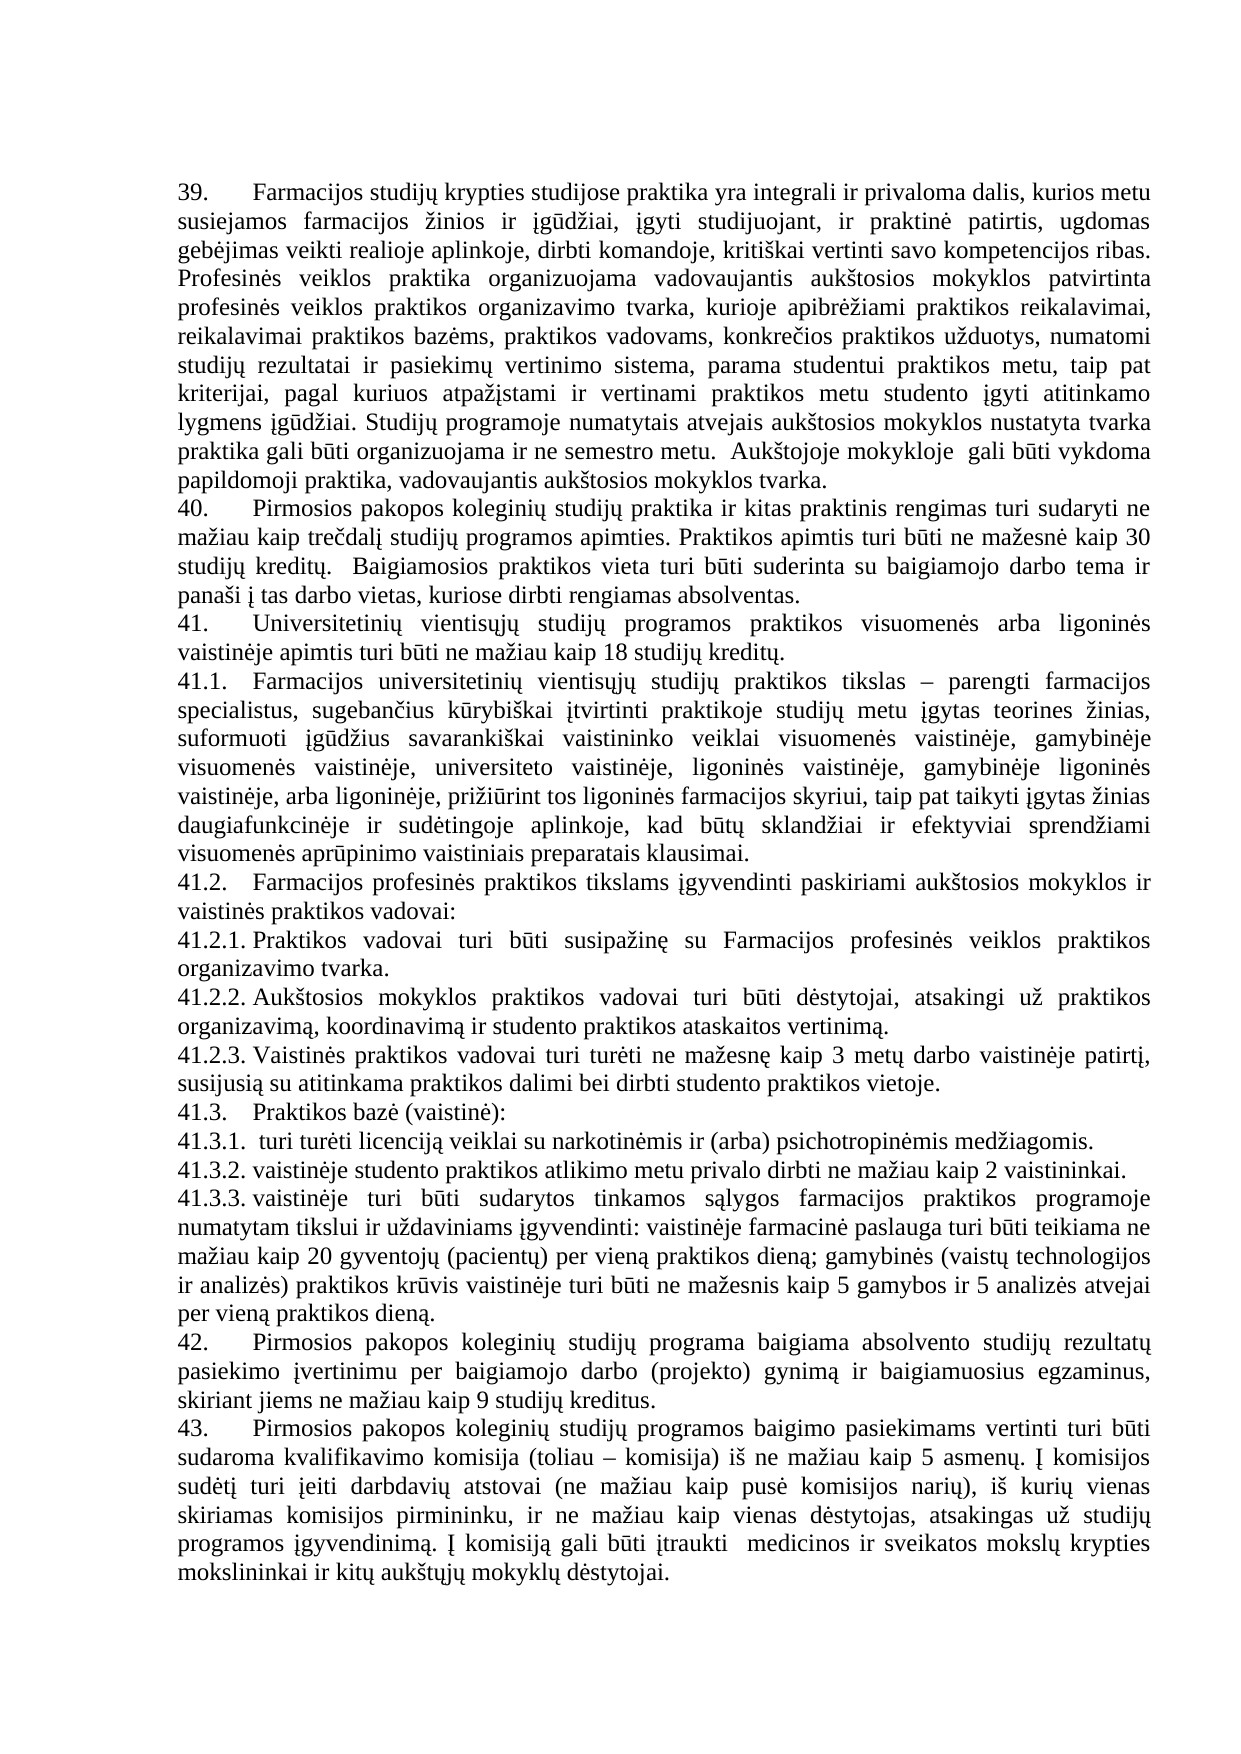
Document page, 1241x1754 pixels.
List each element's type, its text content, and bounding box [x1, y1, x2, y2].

list Praktikos vadovai turi būti susipažinę su Farmacijos profesinės veiklos praktikos organizavimo tvarka. [177, 925, 1152, 982]
list turi turėti licenciją veiklai su narkotinėmis ir (arba) psichotropinėmis medžiagomis. [177, 1126, 1152, 1155]
list Pirmosios pakopos koleginių studijų praktika ir kitas praktinis rengimas turi sudaryti ne mažiau kaip trečdalį studijų programos apimties. Praktikos apimtis turi būti ne mažesnė kaip 30 studijų kreditų. Baigiamosios praktikos vieta turi būti suderinta su baigiamojo darbo tema ir panaši į tas darbo vietas, kuriose dirbti rengiamas absolventas. [177, 493, 1152, 608]
list Pirmosios pakopos koleginių studijų programa baigiama absolvento studijų rezultatų pasiekimo įvertinimu per baigiamojo darbo (projekto) gynimą ir baigiamuosius egzaminus, skiriant jiems ne mažiau kaip 9 studijų kreditus. [177, 1327, 1152, 1413]
list Universitetinių vientisųjų studijų programos praktikos visuomenės arba ligoninės vaistinėje apimtis turi būti ne mažiau kaip 18 studijų kreditų. [177, 608, 1152, 666]
list vaistinėje studento praktikos atlikimo metu privalo dirbti ne mažiau kaip 2 vaistininkai. [177, 1155, 1152, 1183]
list Farmacijos studijų krypties studijose praktika yra integrali ir privaloma dalis, kurios metu susiejamos farmacijos žinios ir įgūdžiai, įgyti studijuojant, ir praktinė patirtis, ugdomas gebėjimas veikti realioje aplinkoje, dirbti komandoje, kritiškai vertinti savo kompetencijos ribas. Profesinės veiklos praktika organizuojama vadovaujantis aukštosios mokyklos patvirtinta profesinės veiklos praktikos organizavimo tvarka, kurioje apibrėžiami praktikos reikalavimai, reikalavimai praktikos bazėms, praktikos vadovams, konkrečios praktikos užduotys, numatomi studijų rezultatai ir pasiekimų vertinimo sistema, parama studentui praktikos metu, taip pat kriterijai, pagal kuriuos atpažįstami ir vertinami praktikos metu studento įgyti atitinkamo lygmens įgūdžiai. Studijų programoje numatytais atvejais aukštosios mokyklos nustatyta tvarka praktika gali būti organizuojama ir ne semestro metu. Aukštojoje mokykloje gali būti vykdoma papildomoji praktika, vadovaujantis aukštosios mokyklos tvarka. [177, 177, 1152, 493]
list Aukštosios mokyklos praktikos vadovai turi būti dėstytojai, atsakingi už praktikos organizavimą, koordinavimą ir studento praktikos ataskaitos vertinimą. [177, 982, 1152, 1040]
list Farmacijos universitetinių vientisųjų studijų praktikos tikslas – parengti farmacijos specialistus, sugebančius kūrybiškai įtvirtinti praktikoje studijų metu įgytas teorines žinias, suformuoti įgūdžius savarankiškai vaistininko veiklai visuomenės vaistinėje, gamybinėje visuomenės vaistinėje, universiteto vaistinėje, ligoninės vaistinėje, gamybinėje ligoninės vaistinėje, arba ligoninėje, prižiūrint tos ligoninės farmacijos skyriui, taip pat taikyti įgytas žinias daugiafunkcinėje ir sudėtingoje aplinkoje, kad būtų sklandžiai ir efektyviai sprendžiami visuomenės aprūpinimo vaistiniais preparatais klausimai. [177, 666, 1152, 867]
list Farmacijos profesinės praktikos tikslams įgyvendinti paskiriami aukštosios mokyklos ir vaistinės praktikos vadovai: [177, 867, 1152, 925]
list Vaistinės praktikos vadovai turi turėti ne mažesnę kaip 3 metų darbo vaistinėje patirtį, susijusią su atitinkama praktikos dalimi bei dirbti studento praktikos vietoje. [177, 1040, 1152, 1097]
list Praktikos bazė (vaistinė): [177, 1097, 1152, 1126]
list vaistinėje turi būti sudarytos tinkamos sąlygos farmacijos praktikos programoje numatytam tikslui ir uždaviniams įgyvendinti: vaistinėje farmacinė paslauga turi būti teikiama ne mažiau kaip 20 gyventojų (pacientų) per vieną praktikos dieną; gamybinės (vaistų technologijos ir analizės) praktikos krūvis vaistinėje turi būti ne mažesnis kaip 5 gamybos ir 5 analizės atvejai per vieną praktikos dieną. [177, 1183, 1152, 1327]
list Pirmosios pakopos koleginių studijų programos baigimo pasiekimams vertinti turi būti sudaroma kvalifikavimo komisija (toliau – komisija) iš ne mažiau kaip 5 asmenų. Į komisijos sudėtį turi įeiti darbdavių atstovai (ne mažiau kaip pusė komisijos narių), iš kurių vienas skiriamas komisijos pirmininku, ir ne mažiau kaip vienas dėstytojas, atsakingas už studijų programos įgyvendinimą. Į komisiją gali būti įtraukti medicinos ir sveikatos mokslų krypties mokslininkai ir kitų aukštųjų mokyklų dėstytojai. [177, 1413, 1152, 1586]
